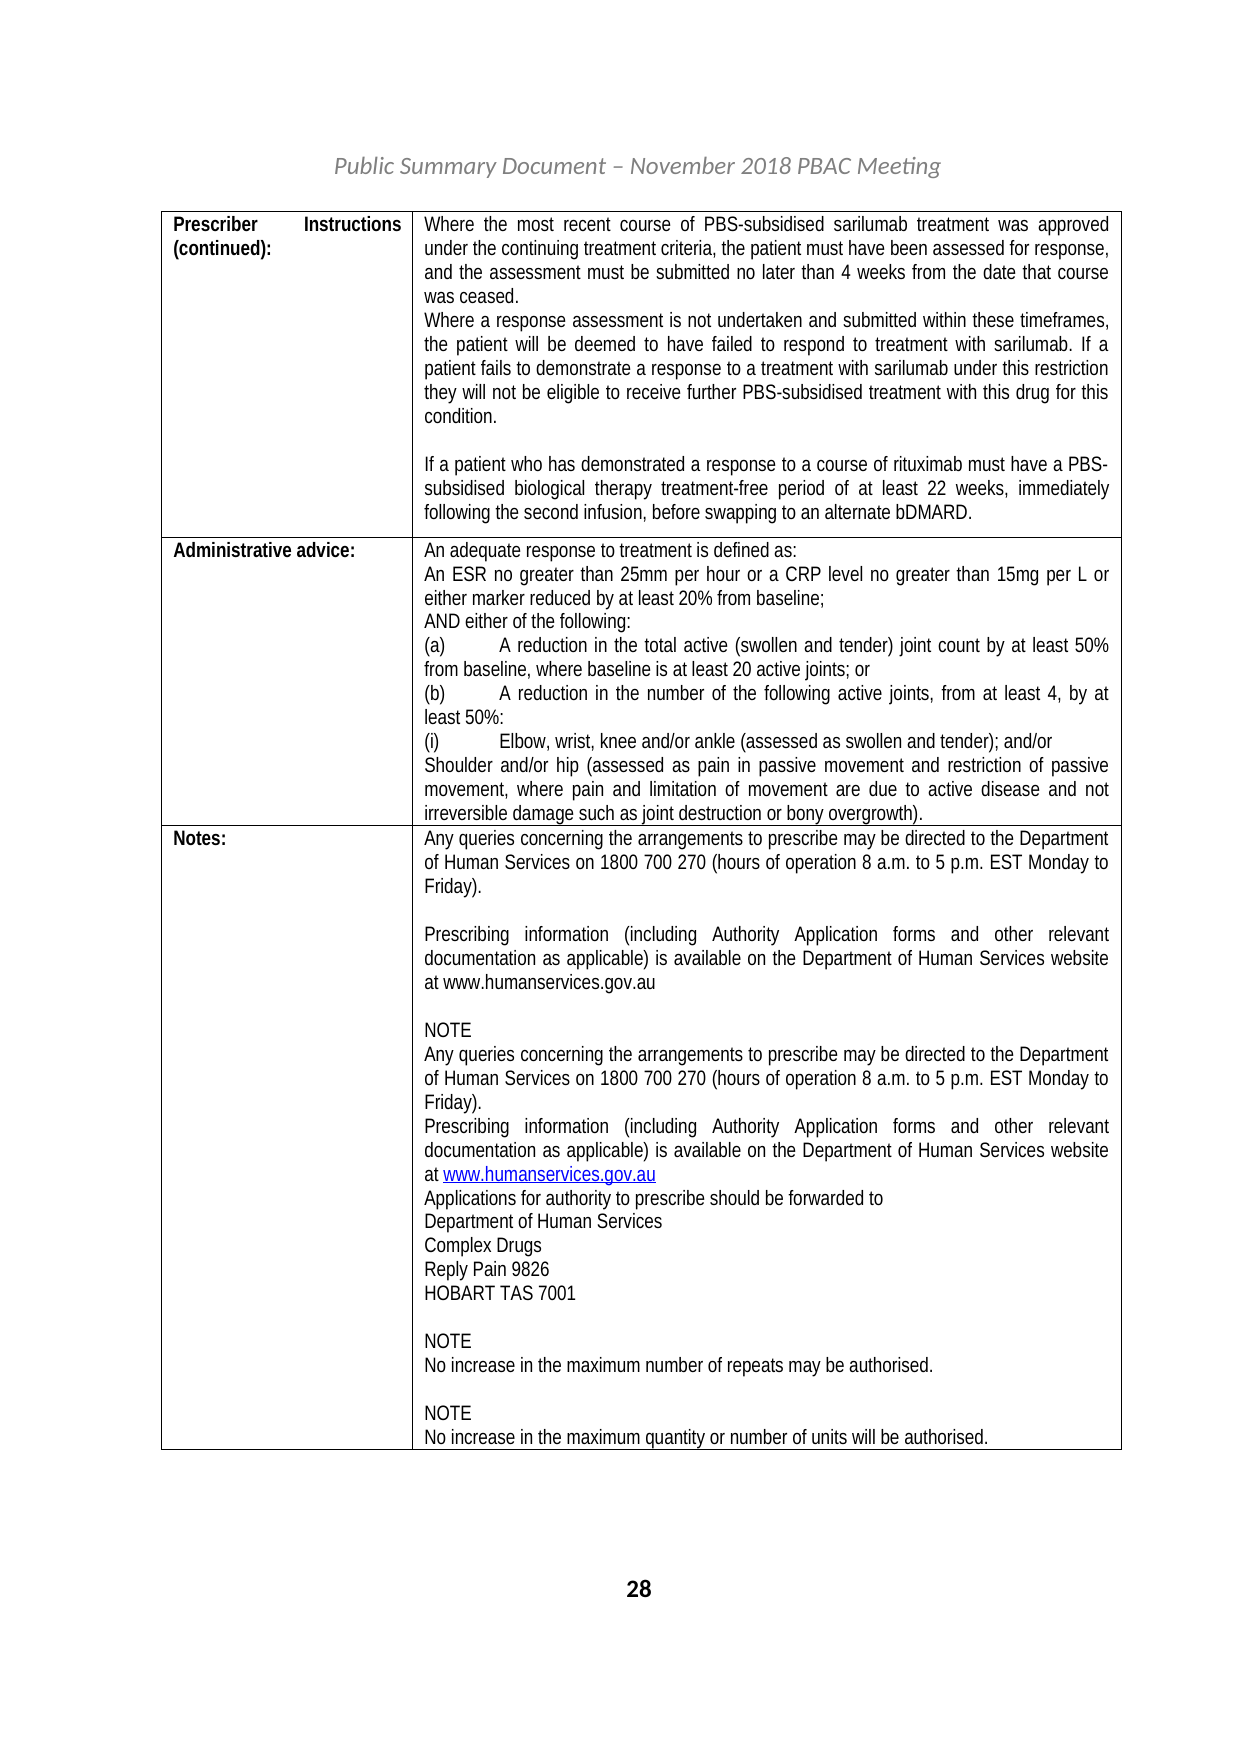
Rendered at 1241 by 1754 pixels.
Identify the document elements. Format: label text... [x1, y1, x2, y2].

table_cell Notes: [162, 826, 412, 1449]
table_cell Any queries concerning the arrangements to prescribe may be directed to the Department of Human Services on 1800 700 270 (hours of operation 8 a.m. to 5 p.m. EST Monday to Friday). Prescribing information (including Authority Application forms and other relevant documentation as applicable) is available on the Department of Human Services website at www.humanservices.gov.au NOTE Any queries concerning the arrangements to prescribe may be directed to the Department of Human Services on 1800 700 270 (hours of operation 8 a.m. to 5 p.m. EST Monday to Friday). Prescribing information (including Authority Application forms and other relevant documentation as applicable) is available on the Department of Human Services website at www.humanservices.gov.au Applications for authority to prescribe should be forwarded to Department of Human Services Complex Drugs Reply Pain 9826 HOBART TAS 7001 NOTE No increase in the maximum number of repeats may be authorised. NOTE No increase in the maximum quantity or number of units will be authorised. [413, 826, 1121, 1449]
table_cell Prescriber Instructions (continued): [162, 212, 412, 537]
table_cell An adequate response to treatment is defined as: An ESR no greater than 25mm per hour or a CRP level no greater than 15mg per L or either marker reduced by at least 20% from baseline; AND either of the following: (a) A reduction in the total active (swollen and tender) joint count by at least 50% from baseline, where baseline is at least 20 active joints; or (b) A reduction in the number of the following active joints, from at least 4, by at least 50%: (i) Elbow, wrist, knee and/or ankle (assessed as swollen and tender); and/or Shoulder and/or hip (assessed as pain in passive movement and restriction of passive movement, where pain and limitation of movement are due to active disease and not irreversible damage such as joint destruction or bony overgrowth). [413, 538, 1121, 825]
table_cell Where the most recent course of PBS-subsidised sarilumab treatment was approved under the continuing treatment criteria, the patient must have been assessed for response, and the assessment must be submitted no later than 4 weeks from the date that course was ceased. Where a response assessment is not undertaken and submitted within these timeframes, the patient will be deemed to have failed to respond to treatment with sarilumab. If a patient fails to demonstrate a response to a treatment with sarilumab under this restriction they will not be eligible to receive further PBS-subsidised treatment with this drug for this condition. If a patient who has demonstrated a response to a course of rituximab must have a PBS-subsidised biological therapy treatment-free period of at least 22 weeks, immediately following the second infusion, before swapping to an alternate bDMARD. [413, 212, 1121, 537]
table_cell Administrative advice: [162, 538, 412, 825]
